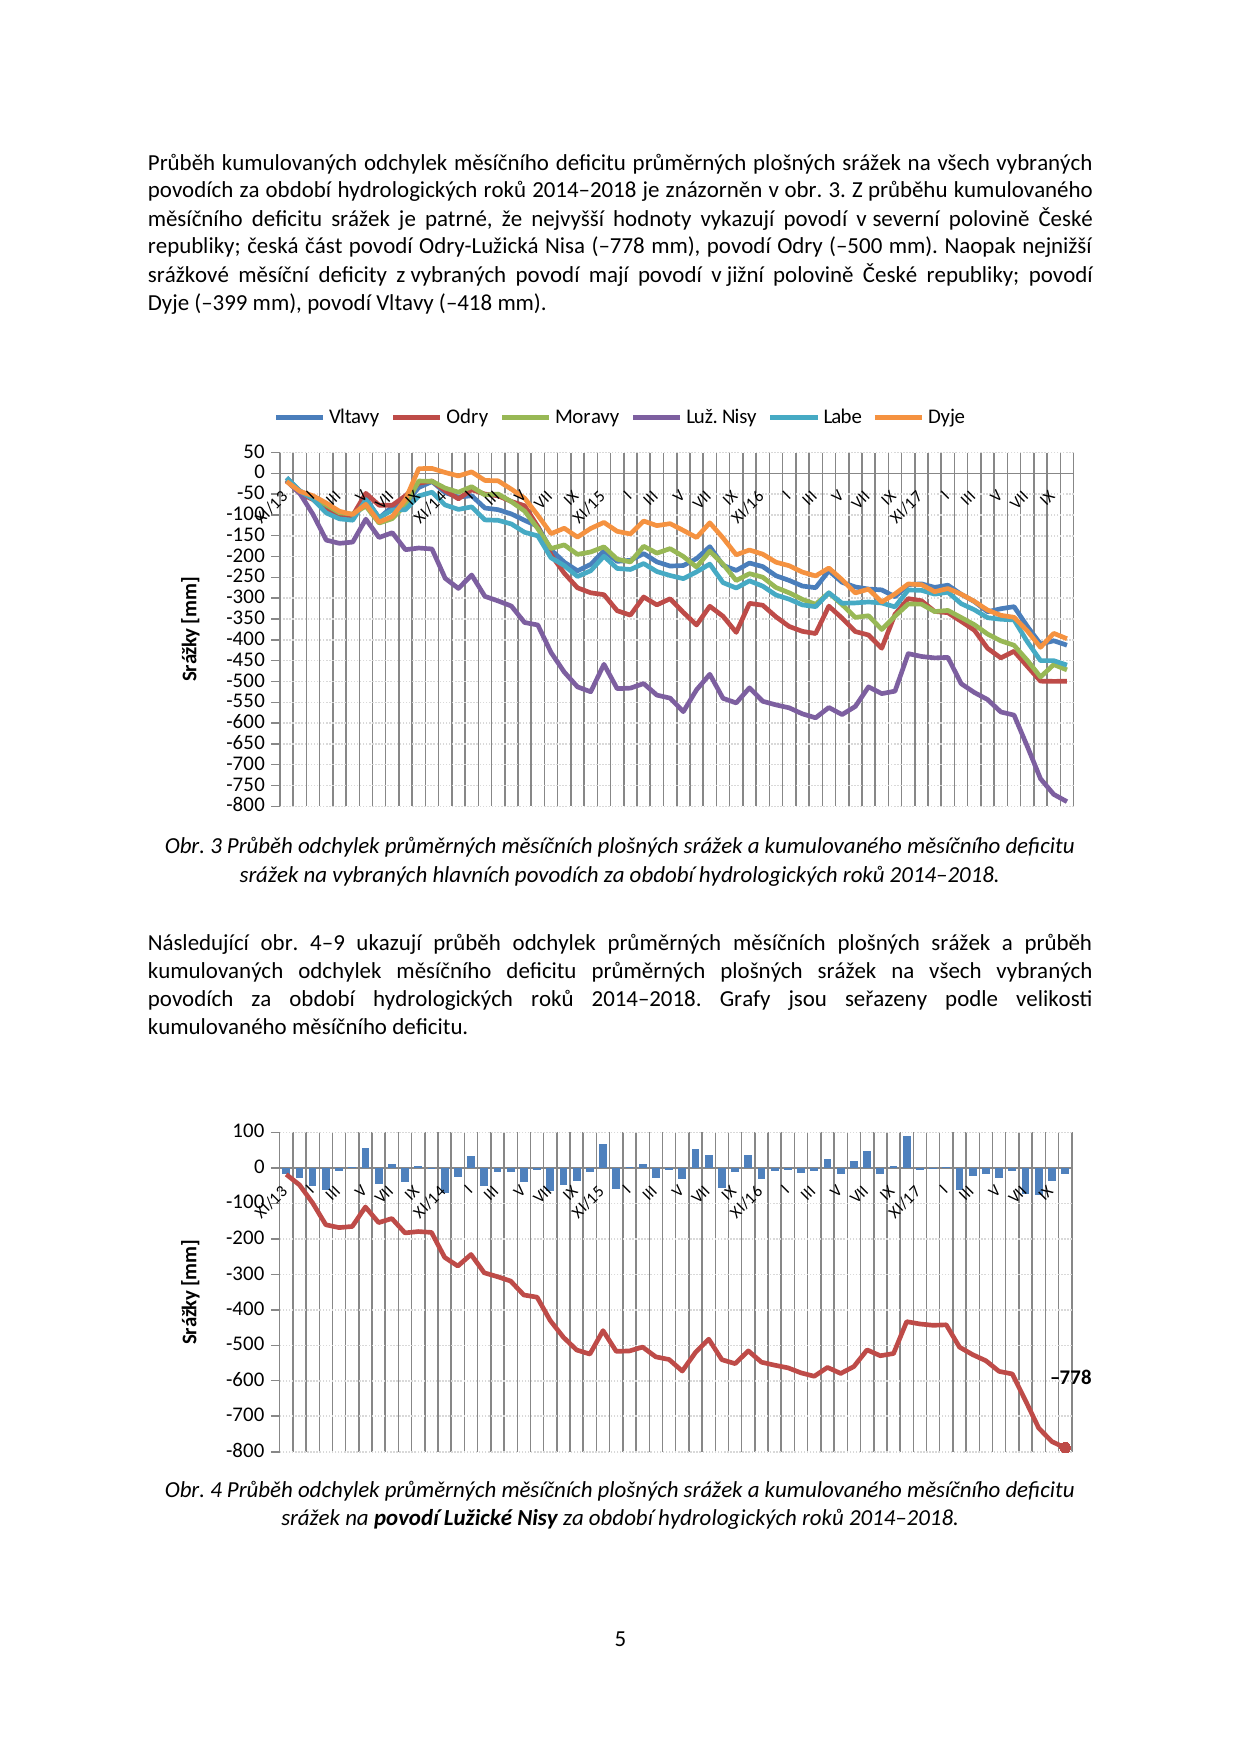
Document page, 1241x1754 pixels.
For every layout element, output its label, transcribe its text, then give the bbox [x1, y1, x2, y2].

text Průběh kumulovaných odchylek měsíčního deficitu průměrných plošných srážek na všech vybraných povodích za období hydrologických roků 2014–2018 je znázorněn v obr. 3. Z průběhu kumulovaného měsíčního deficitu srážek je patrné, že nejvyšší hodnoty vykazují povodí v severní polovině České republiky; česká část povodí Odry-Lužická Nisa (–778 mm), povodí Odry (–500 mm). Naopak nejnižší srážkové měsíční deficity z vybraných povodí mají povodí v jižní polovině České republiky; povodí Dyje (–399 mm), povodí Vltavy (–418 mm). [148, 148, 1093, 316]
text Obr. 4 Průběh odchylek průměrných měsíčních plošných srážek a kumulovaného měsíčního deficitu srážek na povodí Lužické Nisy za období hydrologických roků 2014–2018. [148, 1475, 1093, 1531]
text Obr. 3 Průběh odchylek průměrných měsíčních plošných srážek a kumulovaného měsíčního deficitu srážek na vybraných hlavních povodích za období hydrologických roků 2014–2018. [148, 832, 1093, 888]
text Následující obr. 4–9 ukazují průběh odchylek průměrných měsíčních plošných srážek a průběh kumulovaných odchylek měsíčního deficitu průměrných plošných srážek na všech vybraných povodích za období hydrologických roků 2014–2018. Grafy jsou seřazeny podle velikosti kumulovaného měsíčního deficitu. [148, 928, 1093, 1040]
